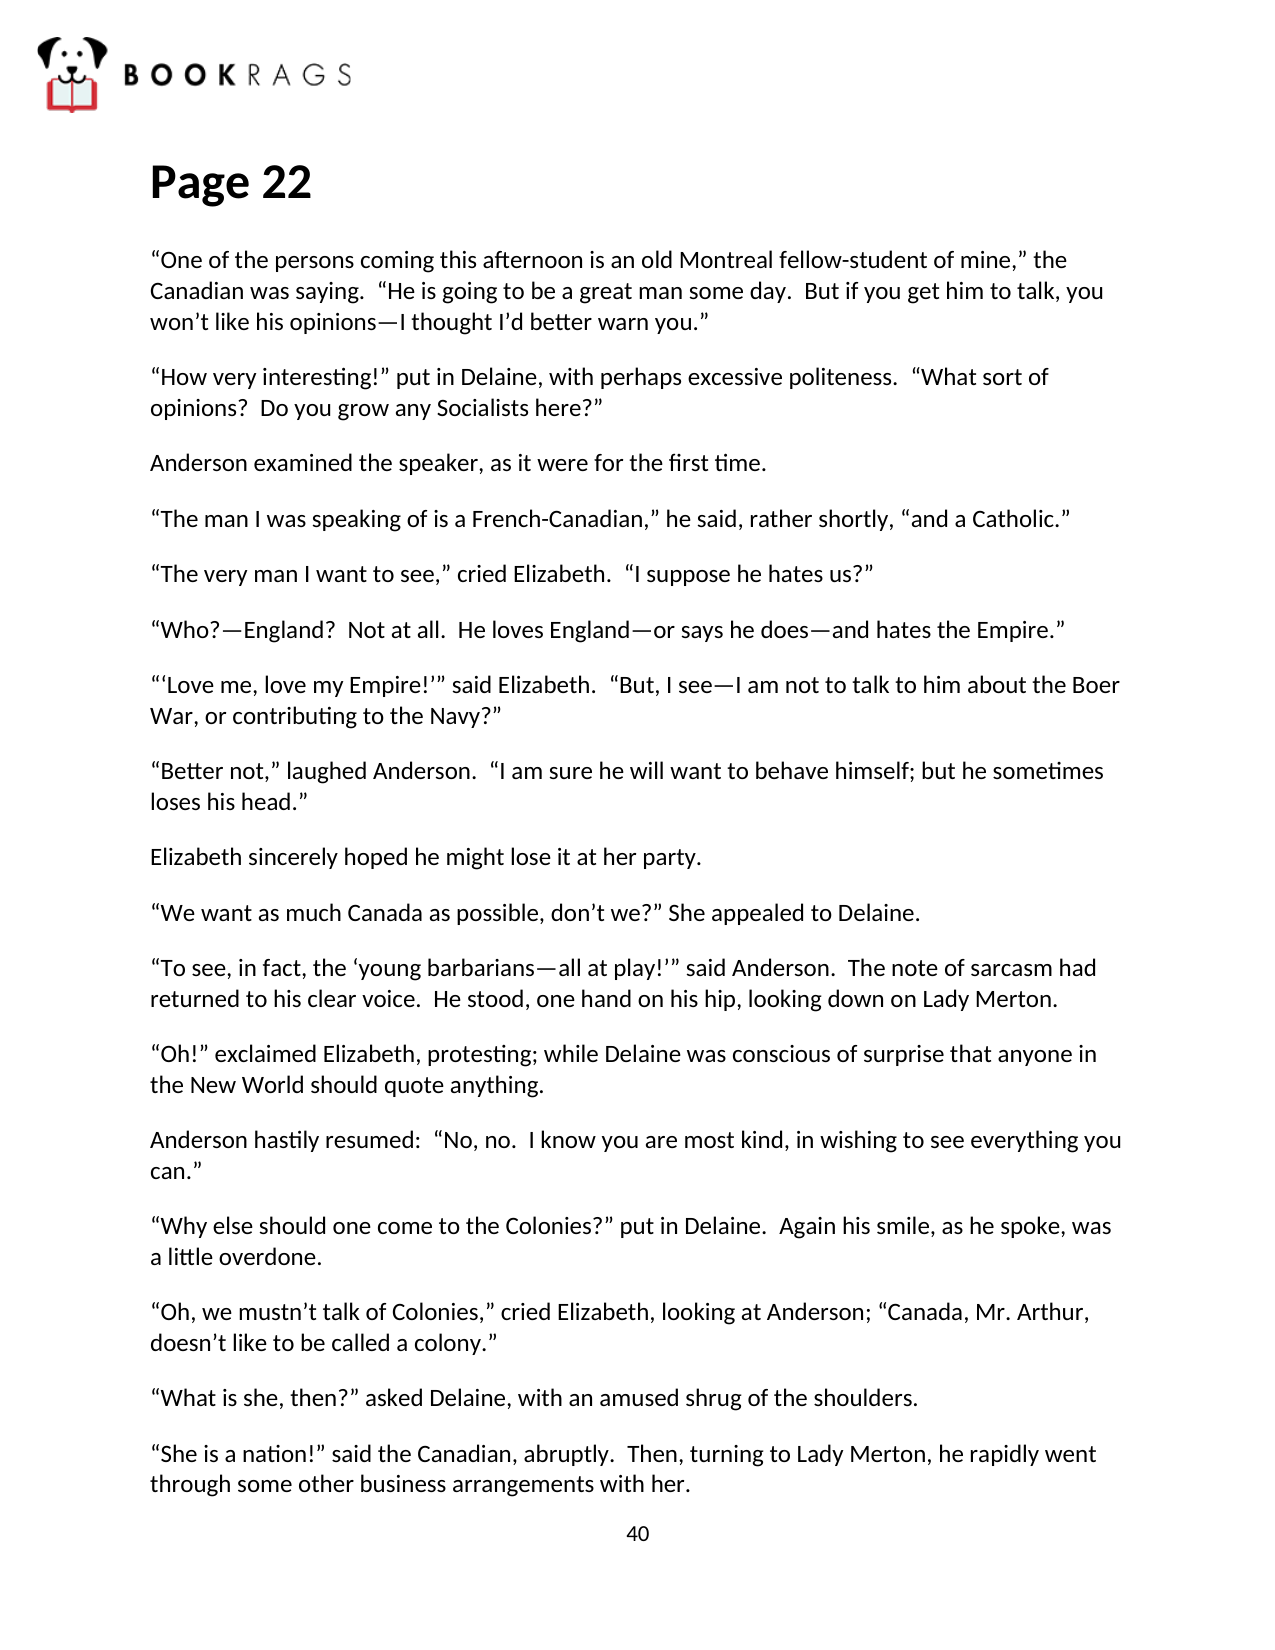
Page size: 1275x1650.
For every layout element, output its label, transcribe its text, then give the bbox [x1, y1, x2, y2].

text “We want as much Canada as possible, don’t we?” She appealed to Delaine. [150, 897, 1125, 927]
text “One of the persons coming this afternoon is an old Montreal fellow-student of mine,” the Canadian was saying. “He is going to be a great man some day. But if you get him to talk, you won’t like his opinions—­I thought I’d better warn you.” [150, 244, 1125, 336]
text Anderson hastily resumed: “No, no. I know you are most kind, in wishing to see everything you can.” [150, 1124, 1125, 1186]
text Page 22 [150, 150, 1125, 211]
text “Oh!” exclaimed Elizabeth, protesting; while Delaine was conscious of surprise that anyone in the New World should quote anything. [150, 1038, 1125, 1099]
text “To see, in fact, the ‘young barbarians—­all at play!’” said Anderson. The note of sarcasm had returned to his clear voice. He stood, one hand on his hip, looking down on Lady Merton. [150, 952, 1125, 1013]
text “The very man I want to see,” cried Elizabeth. “I suppose he hates us?” [150, 558, 1125, 589]
text “The man I was speaking of is a French-Canadian,” he said, rather shortly, “and a Catholic.” [150, 503, 1125, 533]
text “How very interesting!” put in Delaine, with perhaps excessive politeness. “What sort of opinions? Do you grow any Socialists here?” [150, 361, 1125, 422]
text “Why else should one come to the Colonies?” put in Delaine. Again his smile, as he spoke, was a little overdone. [150, 1211, 1125, 1272]
text “Oh, we mustn’t talk of Colonies,” cried Elizabeth, looking at Anderson; “Canada, Mr. Arthur, doesn’t like to be called a colony.” [150, 1297, 1125, 1358]
text “Better not,” laughed Anderson. “I am sure he will want to behave himself; but he sometimes loses his head.” [150, 755, 1125, 816]
text “She is a nation!” said the Canadian, abruptly. Then, turning to Lady Merton, he rapidly went through some other business arrangements with her. [150, 1438, 1125, 1499]
text “Who?—­England? Not at all. He loves England—­or says he does—­and hates the Empire.” [150, 614, 1125, 644]
text Elizabeth sincerely hoped he might lose it at her party. [150, 841, 1125, 872]
text “‘Love me, love my Empire!’” said Elizabeth. “But, I see—­I am not to talk to him about the Boer War, or contributing to the Navy?” [150, 669, 1125, 730]
picture [37, 37, 351, 113]
text “What is she, then?” asked Delaine, with an amused shrug of the shoulders. [150, 1383, 1125, 1413]
text Anderson examined the speaker, as it were for the first time. [150, 447, 1125, 478]
